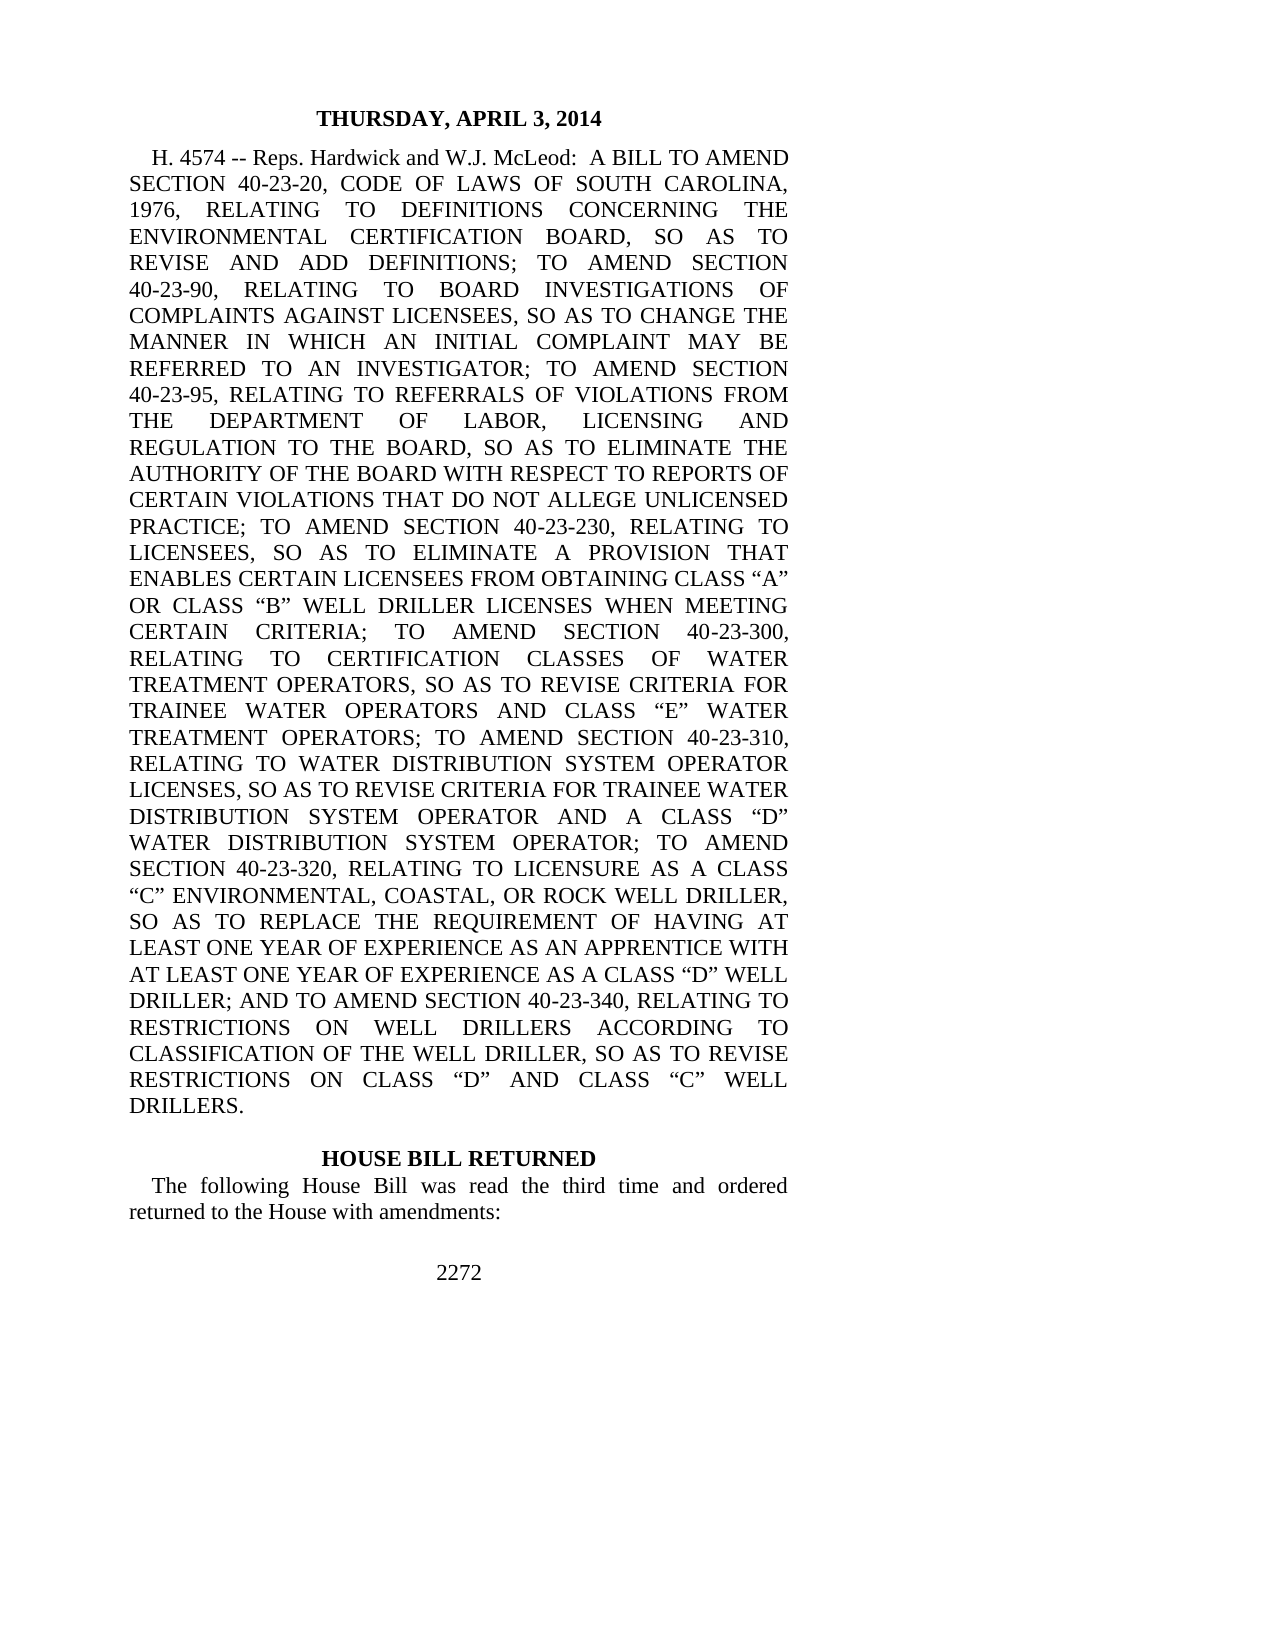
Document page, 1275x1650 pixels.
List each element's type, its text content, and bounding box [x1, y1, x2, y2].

text HOUSE BILL RETURNED [129, 1145, 789, 1172]
text The following House Bill was read the third time and ordered returned to the House with amendments: [129, 1172, 789, 1224]
text H. 4574 -- Reps. Hardwick and W.J. McLeod: A BILL TO AMEND SECTION 40-23-20, CODE OF LAWS OF SOUTH CAROLINA, 1976, RELATING TO DEFINITIONS CONCERNING THE ENVIRONMENTAL CERTIFICATION BOARD, SO AS TO REVISE AND ADD DEFINITIONS; TO AMEND SECTION 40-23-90, RELATING TO BOARD INVESTIGATIONS OF COMPLAINTS AGAINST LICENSEES, SO AS TO CHANGE THE MANNER IN WHICH AN INITIAL COMPLAINT MAY BE REFERRED TO AN INVESTIGATOR; TO AMEND SECTION 40-23-95, RELATING TO REFERRALS OF VIOLATIONS FROM THE DEPARTMENT OF LABOR, LICENSING AND REGULATION TO THE BOARD, SO AS TO ELIMINATE THE AUTHORITY OF THE BOARD WITH RESPECT TO REPORTS OF CERTAIN VIOLATIONS THAT DO NOT ALLEGE UNLICENSED PRACTICE; TO AMEND SECTION 40-23-230, RELATING TO LICENSEES, SO AS TO ELIMINATE A PROVISION THAT ENABLES CERTAIN LICENSEES FROM OBTAINING CLASS “A” OR CLASS “B” WELL DRILLER LICENSES WHEN MEETING CERTAIN CRITERIA; TO AMEND SECTION 40-23-300, RELATING TO CERTIFICATION CLASSES OF WATER TREATMENT OPERATORS, SO AS TO REVISE CRITERIA FOR TRAINEE WATER OPERATORS AND CLASS “E” WATER TREATMENT OPERATORS; TO AMEND SECTION 40-23-310, RELATING TO WATER DISTRIBUTION SYSTEM OPERATOR LICENSES, SO AS TO REVISE CRITERIA FOR TRAINEE WATER DISTRIBUTION SYSTEM OPERATOR AND A CLASS “D” WATER DISTRIBUTION SYSTEM OPERATOR; TO AMEND SECTION 40-23-320, RELATING TO LICENSURE AS A CLASS “C” ENVIRONMENTAL, COASTAL, OR ROCK WELL DRILLER, SO AS TO REPLACE THE REQUIREMENT OF HAVING AT LEAST ONE YEAR OF EXPERIENCE AS AN APPRENTICE WITH AT LEAST ONE YEAR OF EXPERIENCE AS A CLASS “D” WELL DRILLER; AND TO AMEND SECTION 40-23-340, RELATING TO RESTRICTIONS ON WELL DRILLERS ACCORDING TO CLASSIFICATION OF THE WELL DRILLER, SO AS TO REVISE RESTRICTIONS ON CLASS “D” AND CLASS “C” WELL DRILLERS. [129, 144, 789, 1119]
